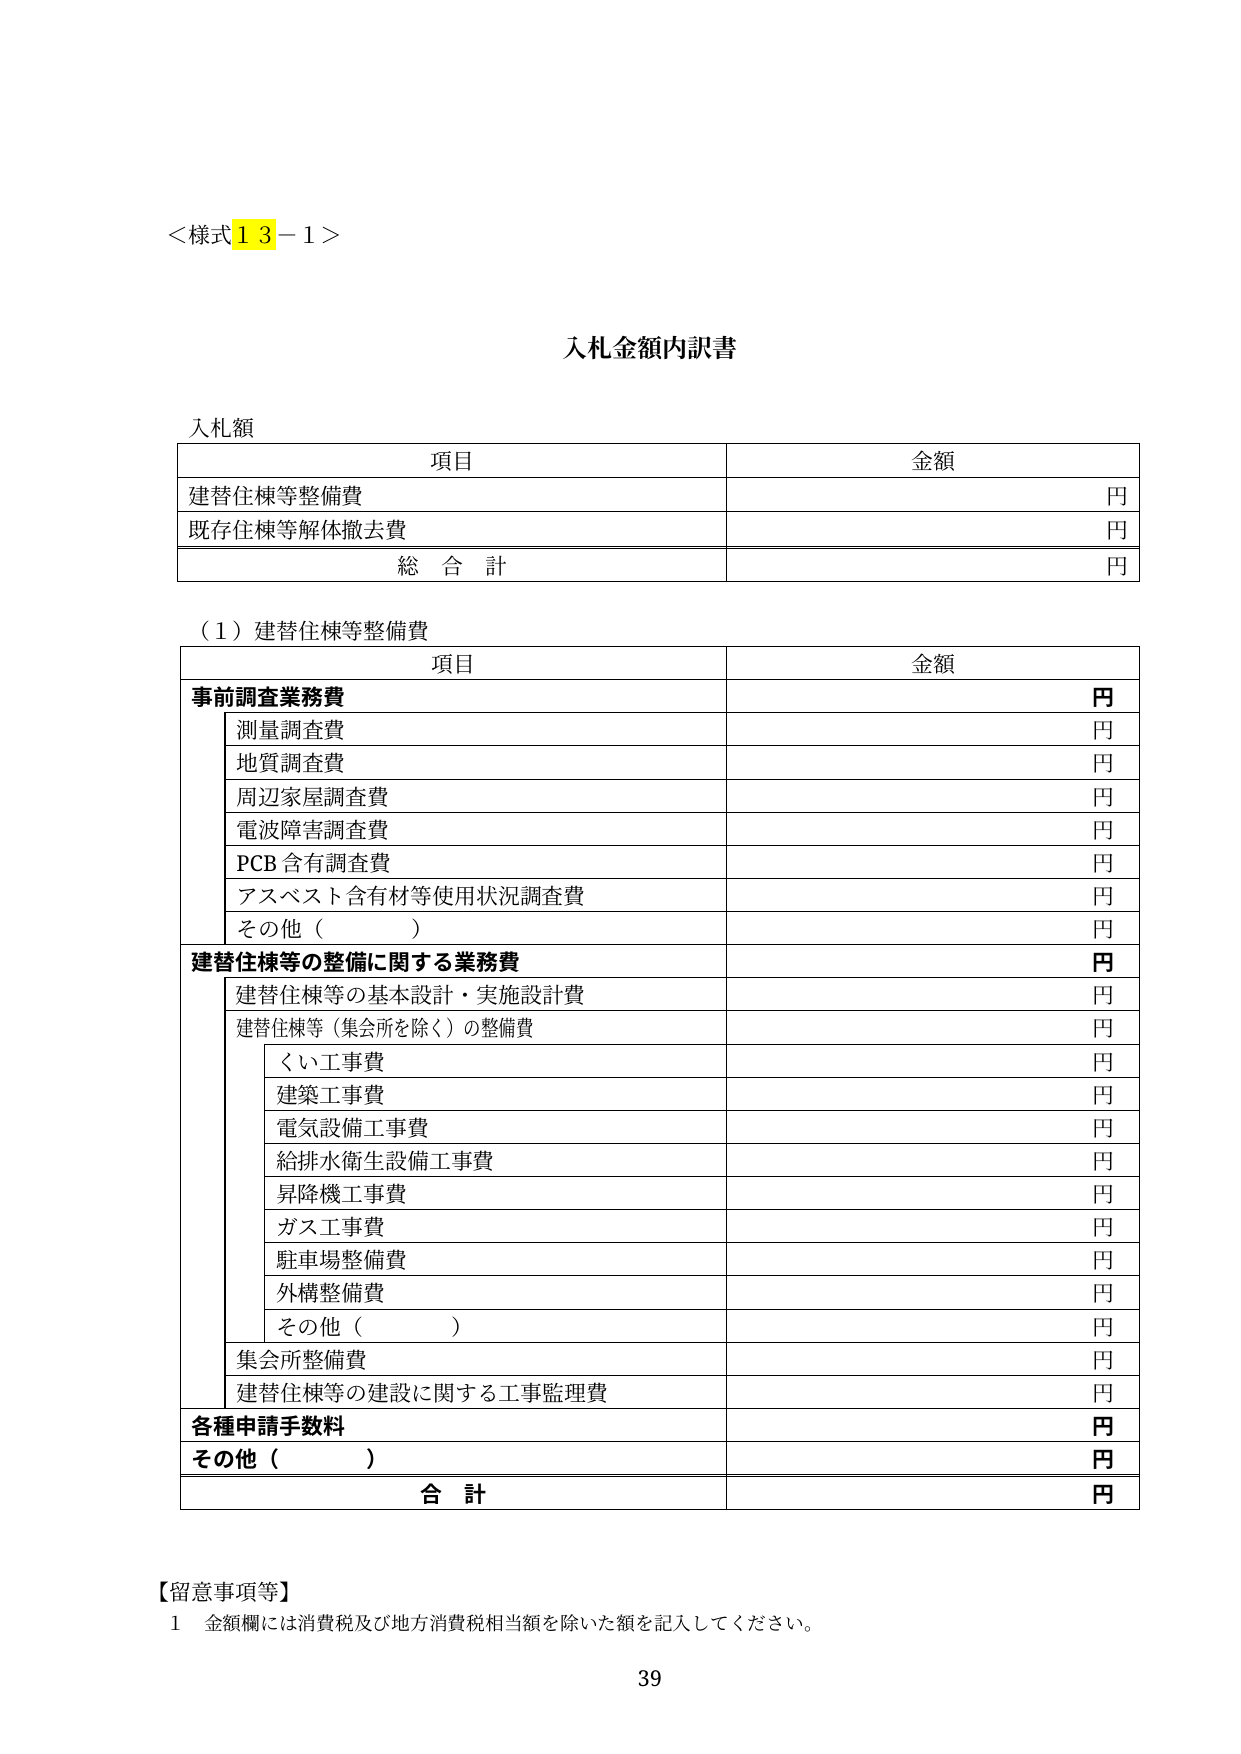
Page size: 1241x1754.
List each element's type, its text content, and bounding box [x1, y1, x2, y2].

table_header 項目 [178, 444, 726, 477]
text （１）建替住棟等整備費 [167, 614, 1152, 646]
table_cell 建替住棟等の整備に関する業務費 [181, 945, 726, 977]
table_cell 建築工事費 [265, 1078, 726, 1110]
table_cell [226, 1044, 264, 1342]
table_cell 電波障害調査費 [226, 813, 726, 845]
table_cell 円 [727, 1045, 1139, 1077]
table_cell 円 [727, 945, 1139, 977]
table_cell 円 [727, 1243, 1139, 1275]
table_cell 円 [727, 1477, 1139, 1509]
text 【留意事項等】 [148, 1574, 1152, 1607]
table_cell 周辺家屋調査費 [226, 780, 726, 812]
text １ 金額欄には消費税及び地方消費税相当額を除いた額を記入してください。 [148, 1607, 1152, 1639]
table_cell 地質調査費 [226, 746, 726, 778]
table_cell 円 [727, 1078, 1139, 1110]
table_cell 円 [727, 879, 1139, 911]
table_cell 円 [727, 1177, 1139, 1209]
text 入札額 [167, 411, 1152, 443]
table_cell その他（ ） [181, 1442, 726, 1474]
table_cell 円 [727, 713, 1139, 745]
table_cell 円 [727, 912, 1139, 944]
table_cell 円 [727, 680, 1139, 712]
table_cell [181, 712, 224, 944]
table_cell 円 [727, 846, 1139, 878]
table_cell 円 [727, 746, 1139, 778]
text ＜様式１３－１＞ [167, 218, 1152, 250]
table_cell 電気設備工事費 [265, 1111, 726, 1143]
table_cell 総 合 計 [178, 549, 726, 581]
table_cell 円 [727, 780, 1139, 812]
table_header 金額 [727, 647, 1139, 679]
table_cell 合 計 [181, 1477, 726, 1509]
table_cell 円 [727, 1310, 1139, 1342]
table_cell 給排水衛生設備工事費 [265, 1144, 726, 1176]
table_cell 測量調査費 [226, 713, 726, 745]
table_header 項目 [181, 647, 726, 679]
text 入札金額内訳書 [148, 314, 1152, 378]
table_cell 外構整備費 [265, 1276, 726, 1308]
table_cell 円 [727, 1144, 1139, 1176]
table_cell PCB含有調査費 [226, 846, 726, 878]
table_cell 円 [727, 1409, 1139, 1441]
table_cell 円 [727, 1210, 1139, 1242]
table_cell 円 [727, 549, 1139, 581]
table_cell アスベスト含有材等使用状況調査費 [226, 879, 726, 911]
table_cell ガス工事費 [265, 1210, 726, 1242]
table_cell 駐車場整備費 [265, 1243, 726, 1275]
table_cell 円 [727, 1276, 1139, 1308]
table_cell 各種申請手数料 [181, 1409, 726, 1441]
table_cell 円 [727, 978, 1139, 1010]
table_cell 事前調査業務費 [181, 680, 726, 712]
table_cell その他（ ） [265, 1310, 726, 1342]
table_cell 昇降機工事費 [265, 1177, 726, 1209]
table_cell 円 [727, 1343, 1139, 1375]
table_cell 既存住棟等解体撤去費 [178, 512, 726, 546]
table_cell くい工事費 [265, 1045, 726, 1077]
table_cell 円 [727, 512, 1139, 546]
table_cell 建替住棟等の基本設計・実施設計費 [226, 978, 726, 1010]
table_header 金額 [727, 444, 1139, 477]
table_cell 円 [727, 1011, 1139, 1043]
table_cell その他（ ） [226, 912, 726, 944]
table_cell 円 [727, 1376, 1139, 1408]
table_cell 円 [727, 1442, 1139, 1474]
table_cell 建替住棟等整備費 [178, 478, 726, 511]
table_cell 円 [727, 813, 1139, 845]
table_cell 円 [727, 478, 1139, 511]
table_cell [181, 977, 224, 1408]
table_cell 円 [727, 1111, 1139, 1143]
table_cell 建替住棟等の建設に関する工事監理費 [226, 1376, 726, 1408]
table_cell 建替住棟等（集会所を除く）の整備費 [226, 1011, 726, 1043]
table_cell 集会所整備費 [226, 1343, 726, 1375]
